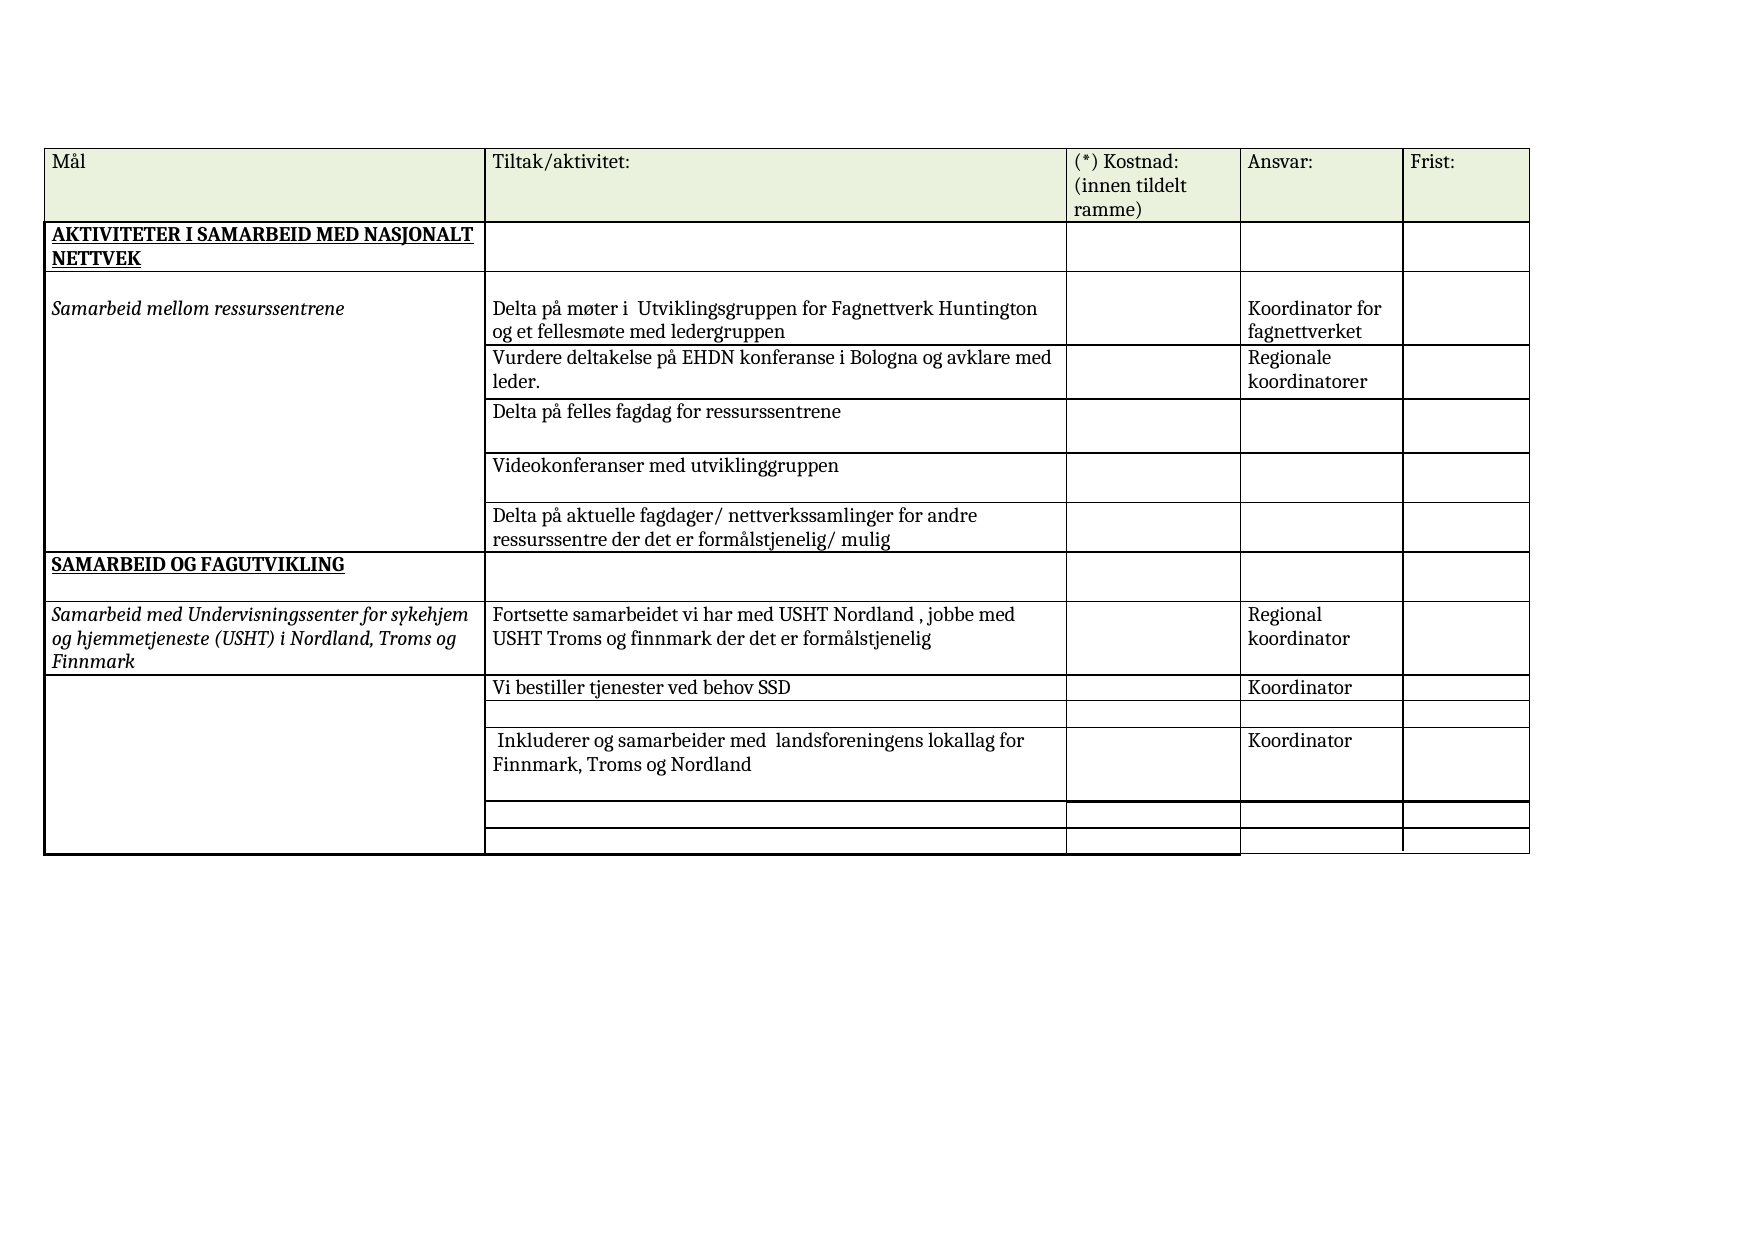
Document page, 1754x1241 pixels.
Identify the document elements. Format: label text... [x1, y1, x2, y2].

table_cell [486, 223, 1066, 271]
table_cell [46, 676, 484, 853]
table_cell AKTIVITETER I SAMARBEID MED NASJONALT NETTVEK [46, 223, 484, 271]
table_cell Delta på møter i Utviklingsgruppen for Fagnettverk Huntington og et fellesmøte med ledergruppen [486, 272, 1066, 344]
table_cell [1404, 602, 1529, 674]
table_cell [1067, 829, 1240, 853]
table_cell [1067, 803, 1240, 827]
table_cell [1241, 400, 1402, 452]
table_cell [1404, 346, 1529, 398]
table_cell [1404, 701, 1529, 727]
table_cell [486, 802, 1066, 827]
table_cell [1067, 346, 1240, 398]
table_cell [1404, 676, 1529, 699]
table_cell [1067, 676, 1240, 699]
table_cell [1067, 454, 1240, 502]
table_cell Regional koordinator [1241, 602, 1402, 674]
table_cell [1241, 701, 1402, 727]
table_header Tiltak/aktivitet: [486, 149, 1066, 221]
table_cell Samarbeid mellom ressurssentrene [46, 272, 484, 551]
table_cell [1067, 701, 1240, 727]
table_header Mål [45, 149, 484, 221]
table_cell [1404, 223, 1529, 271]
table_cell [1404, 728, 1529, 800]
table_cell [1067, 272, 1240, 344]
table_cell [1404, 454, 1529, 502]
table_cell [1241, 803, 1402, 827]
table_cell [1067, 602, 1240, 674]
table_cell SAMARBEID OG FAGUTVIKLING [46, 553, 484, 601]
table_cell Koordinator for fagnettverket [1241, 272, 1402, 344]
table_cell [1241, 223, 1402, 271]
table_cell [1067, 553, 1240, 601]
table_cell Vurdere deltakelse på EHDN konferanse i Bologna og avklare med leder. [486, 346, 1066, 398]
table_cell [1404, 272, 1529, 344]
table_cell Samarbeid med Undervisningssenter for sykehjem og hjemmetjeneste (USHT) i Nordland, Troms og Finnmark [46, 602, 484, 674]
table_cell Koordinator [1241, 728, 1402, 800]
table_header Ansvar: [1241, 149, 1402, 221]
table_cell [1067, 400, 1240, 452]
table_cell [1404, 553, 1529, 601]
table_cell [1241, 829, 1403, 853]
table_cell [1067, 223, 1240, 271]
table_cell [1067, 728, 1240, 800]
table_cell [1241, 503, 1402, 551]
table_cell [1403, 829, 1529, 853]
table_cell Koordinator [1241, 676, 1402, 699]
table_cell Delta på aktuelle fagdager/ nettverkssamlinger for andre ressurssentre der det er formålstjenelig/ mulig [486, 503, 1066, 551]
table_cell [1241, 553, 1402, 601]
table_cell Vi bestiller tjenester ved behov SSD [486, 676, 1066, 699]
table_cell [486, 553, 1066, 601]
table_cell Delta på felles fagdag for ressurssentrene [486, 400, 1066, 452]
table_cell Videokonferanser med utviklinggruppen [486, 454, 1066, 502]
table_cell [1404, 400, 1529, 452]
table_cell [1404, 503, 1529, 551]
table_cell Inkluderer og samarbeider med landsforeningens lokallag for Finnmark, Troms og Nordland [486, 728, 1066, 800]
table_header (*) Kostnad: (innen tildelt ramme) [1067, 149, 1240, 221]
table_cell [1067, 503, 1240, 551]
table_cell [1241, 454, 1402, 502]
table_header Frist: [1404, 149, 1529, 221]
table_cell Regionale koordinatorer [1241, 346, 1402, 398]
table_cell Fortsette samarbeidet vi har med USHT Nordland , jobbe med USHT Troms og finnmark der det er formålstjenelig [486, 602, 1066, 674]
table_cell [1404, 803, 1529, 827]
table_cell [486, 829, 1066, 853]
table_cell [486, 701, 1066, 727]
